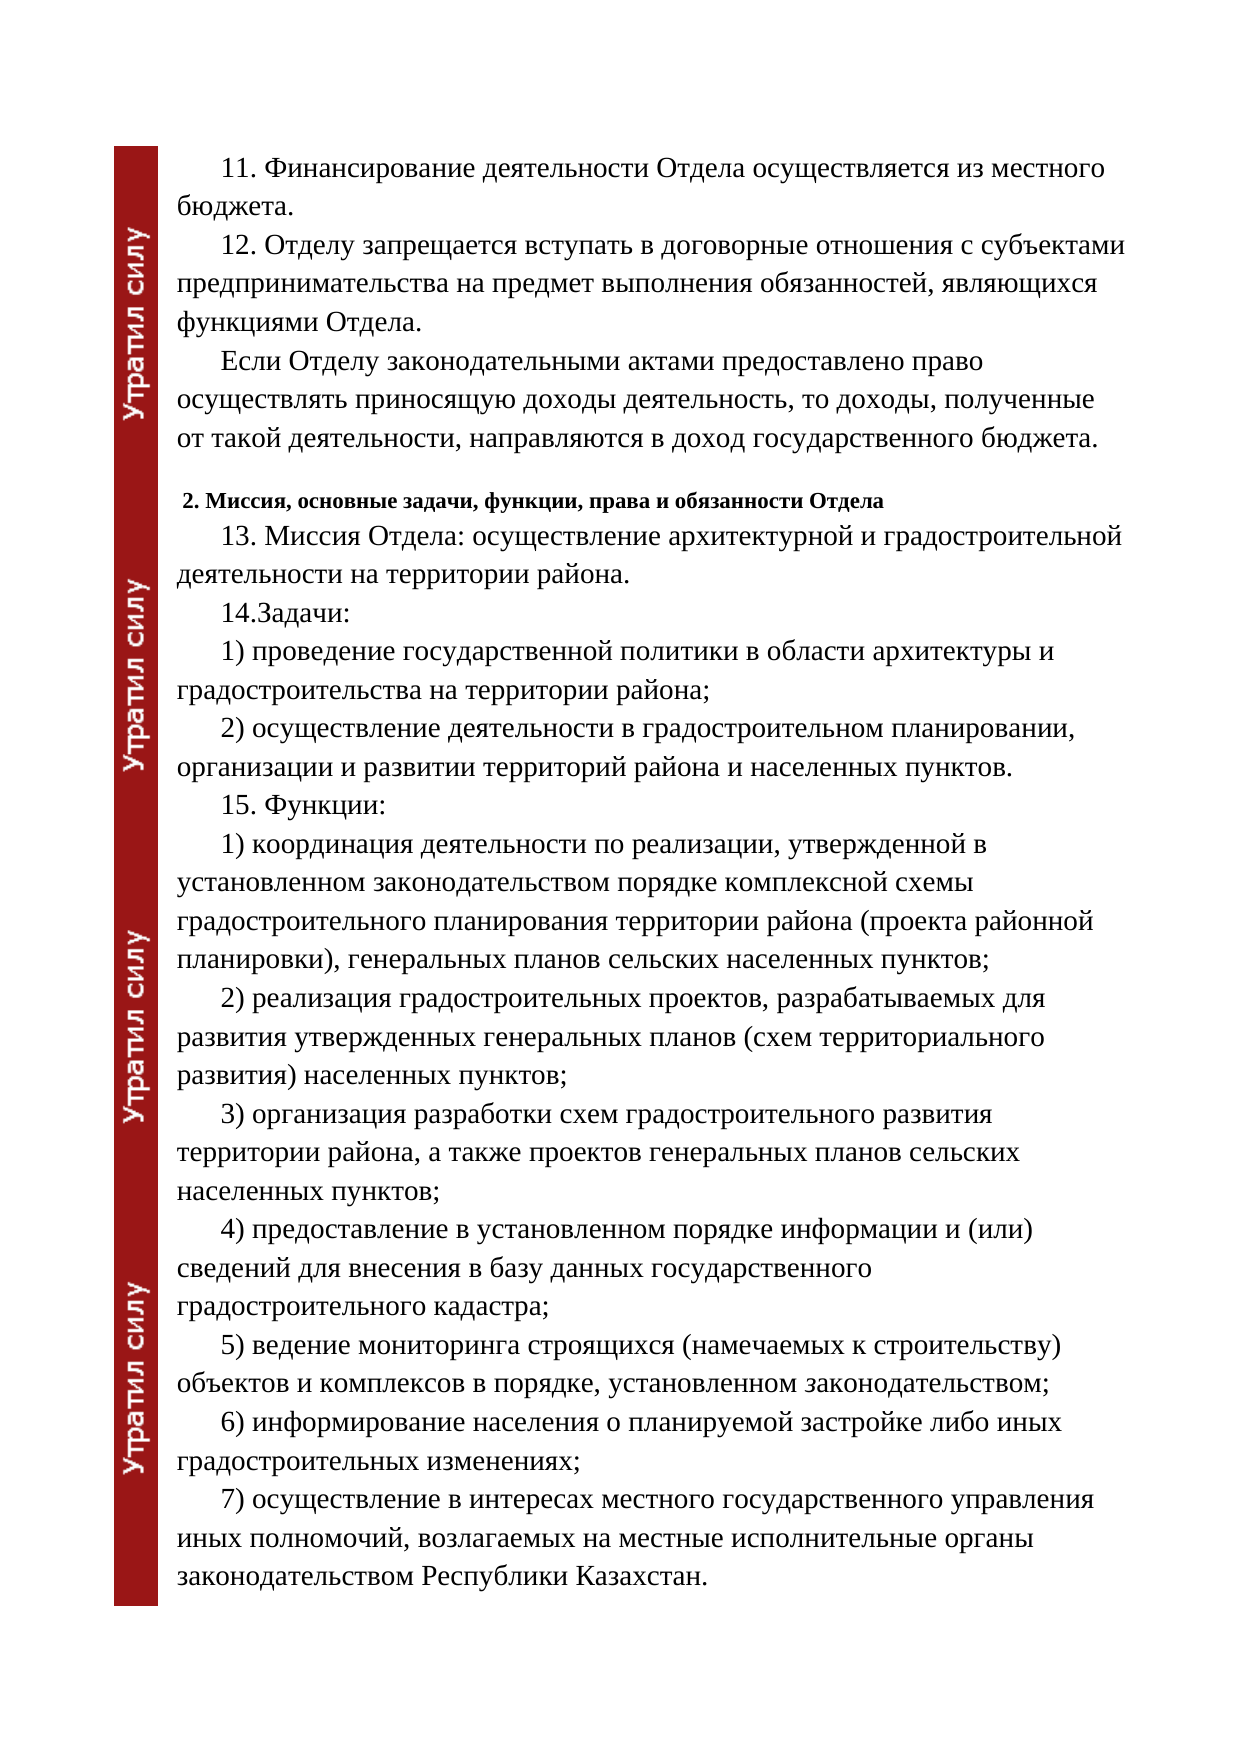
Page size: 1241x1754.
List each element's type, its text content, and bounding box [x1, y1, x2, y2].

picture [114, 514, 158, 518]
picture [114, 483, 158, 487]
picture [114, 146, 158, 150]
picture [114, 1592, 158, 1606]
text 2. Миссия, основные задачи, функции, права и обязанности Отдела [112, 487, 1128, 514]
